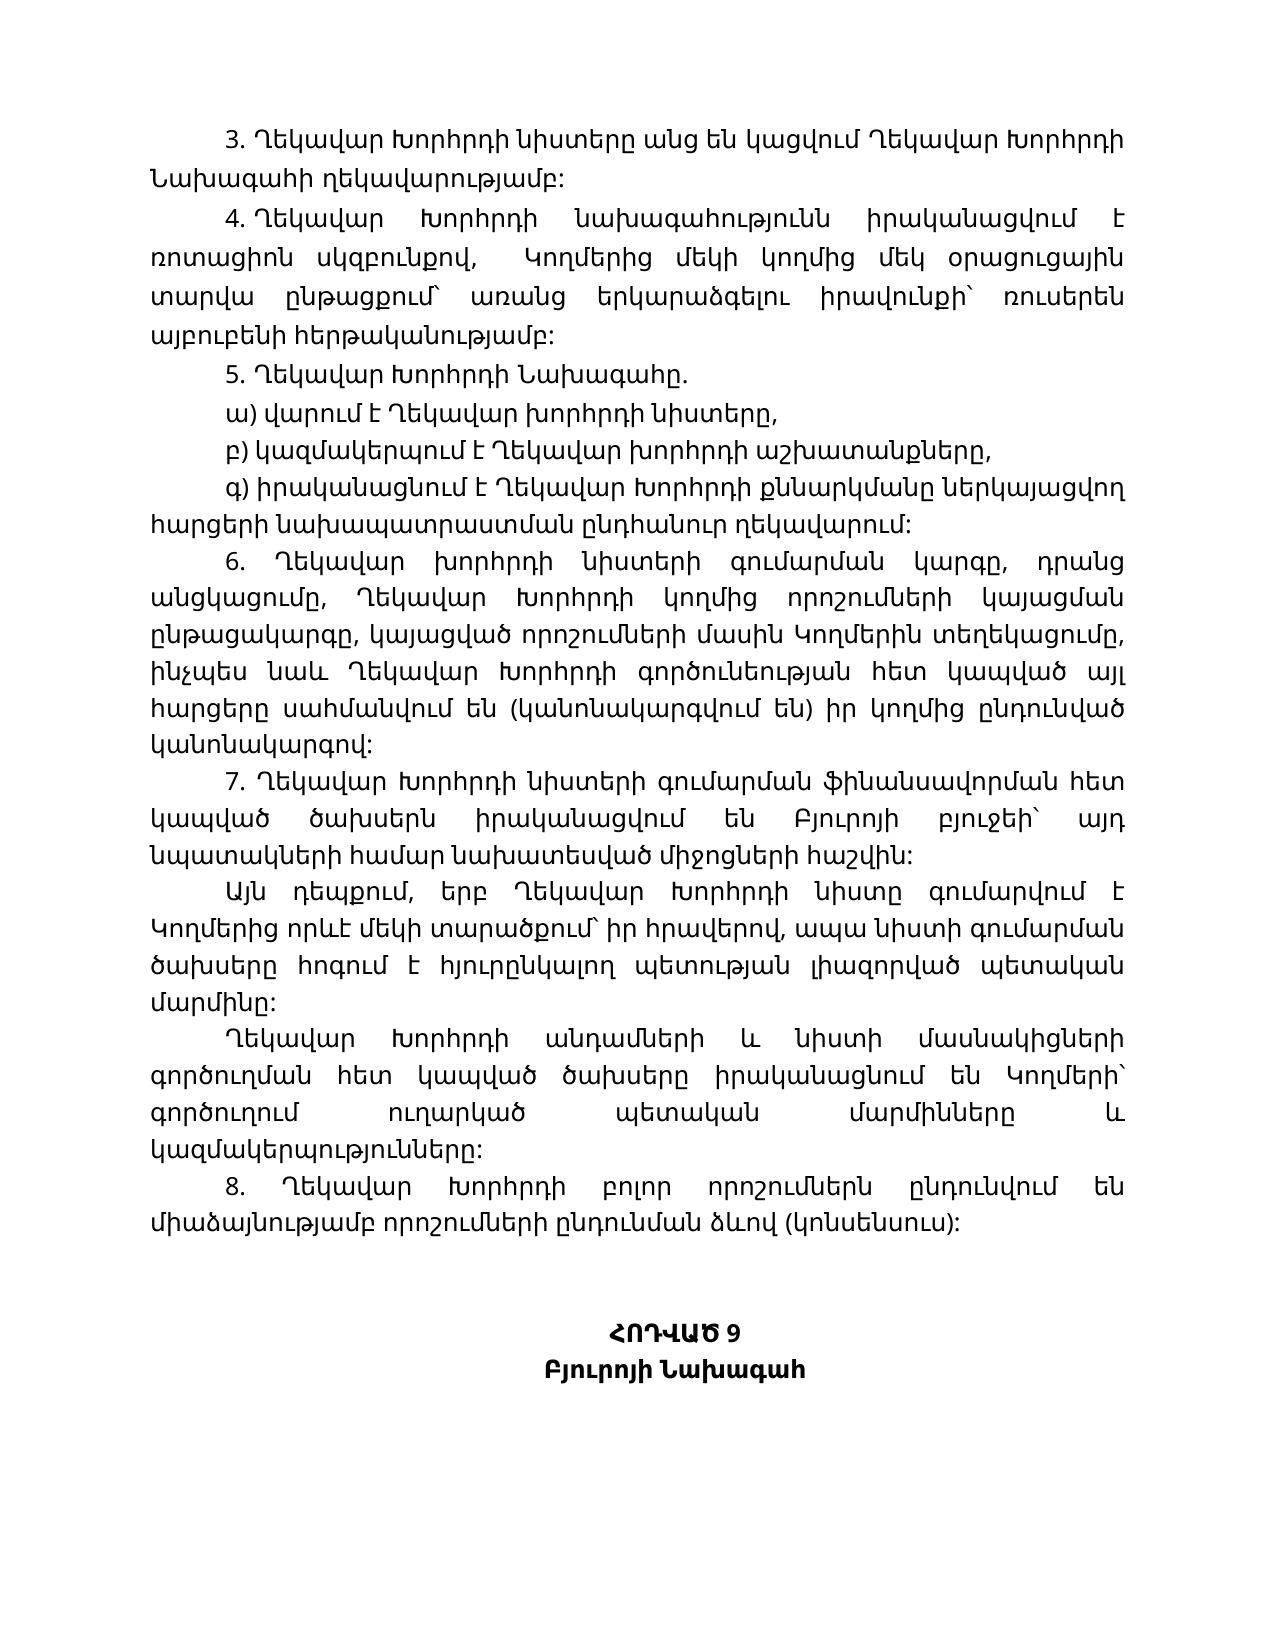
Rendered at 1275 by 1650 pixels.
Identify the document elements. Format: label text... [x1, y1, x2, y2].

list ա) վարում է Ղեկավար խորհրդի նիստերը, [150, 396, 1125, 430]
list 7. Ղեկավար Խորհրդի նիստերի գումարման ֆինանսավորման հետ կապված ծախսերն իրականացվում են Բյուրոյի բյուջեի՝ այդ նպատակների համար նախատեսված միջոցների հաշվին: [150, 764, 1125, 871]
list Ղեկավար Խորհրդի Նախագահը. [150, 357, 1125, 391]
list Ղեկավար Խորհրդի նիստերը անց են կացվում Ղեկավար Խորհրդի Նախագահի ղեկավարությամբ: [150, 122, 1125, 195]
list ՀՈԴՎԱԾ 9 [150, 1315, 1125, 1349]
list գ) իրականացնում է Ղեկավար Խորհրդի քննարկմանը ներկայացվող հարցերի նախապատրաստման ընդհանուր ղեկավարում: [150, 469, 1125, 540]
list Այն դեպքում, երբ Ղեկավար Խորհրդի նիստը գումարվում է Կողմերից որևէ մեկի տարածքում՝ իր հրավերով, ապա նիստի գումարման ծախսերը հոգում է հյուրընկալող պետության լիազորված պետական մարմինը: [150, 874, 1125, 1018]
list 6. Ղեկավար խորհրդի նիստերի գումարման կարգը, դրանց անցկացումը, Ղեկավար Խորհրդի կողմից որոշումների կայացման ընթացակարգը, կայացված որոշումների մասին Կողմերին տեղեկացումը, ինչպես նաև Ղեկավար Խորհրդի գործունեության հետ կապված այլ հարցերը սահմանվում են (կանոնակարգվում են) իր կողմից ընդունված կանոնակարգով: [150, 543, 1125, 761]
list Ղեկավար Խորհրդի անդամների և նիստի մասնակիցների գործուղման հետ կապված ծախսերը իրականացնում են Կողմերի՝ գործուղում ուղարկած պետական մարմինները և կազմակերպությունները: [150, 1021, 1125, 1166]
list Բյուրոյի Նախագահ [150, 1352, 1125, 1386]
list 8. Ղեկավար Խորհրդի բոլոր որոշումներն ընդունվում են միաձայնությամբ որոշումների ընդունման ձևով (կոնսենսուս): [150, 1168, 1125, 1239]
list բ) կազմակերպում է Ղեկավար խորհրդի աշխատանքները, [150, 433, 1125, 467]
list Ղեկավար Խորհրդի նախագահությունն իրականացվում է ռոտացիոն սկզբունքով, Կողմերից մեկի կողմից մեկ օրացուցային տարվա ընթացքում՝ առանց երկարաձգելու իրավունքի՝ ռուսերեն այբուբենի հերթականությամբ: [150, 200, 1125, 352]
